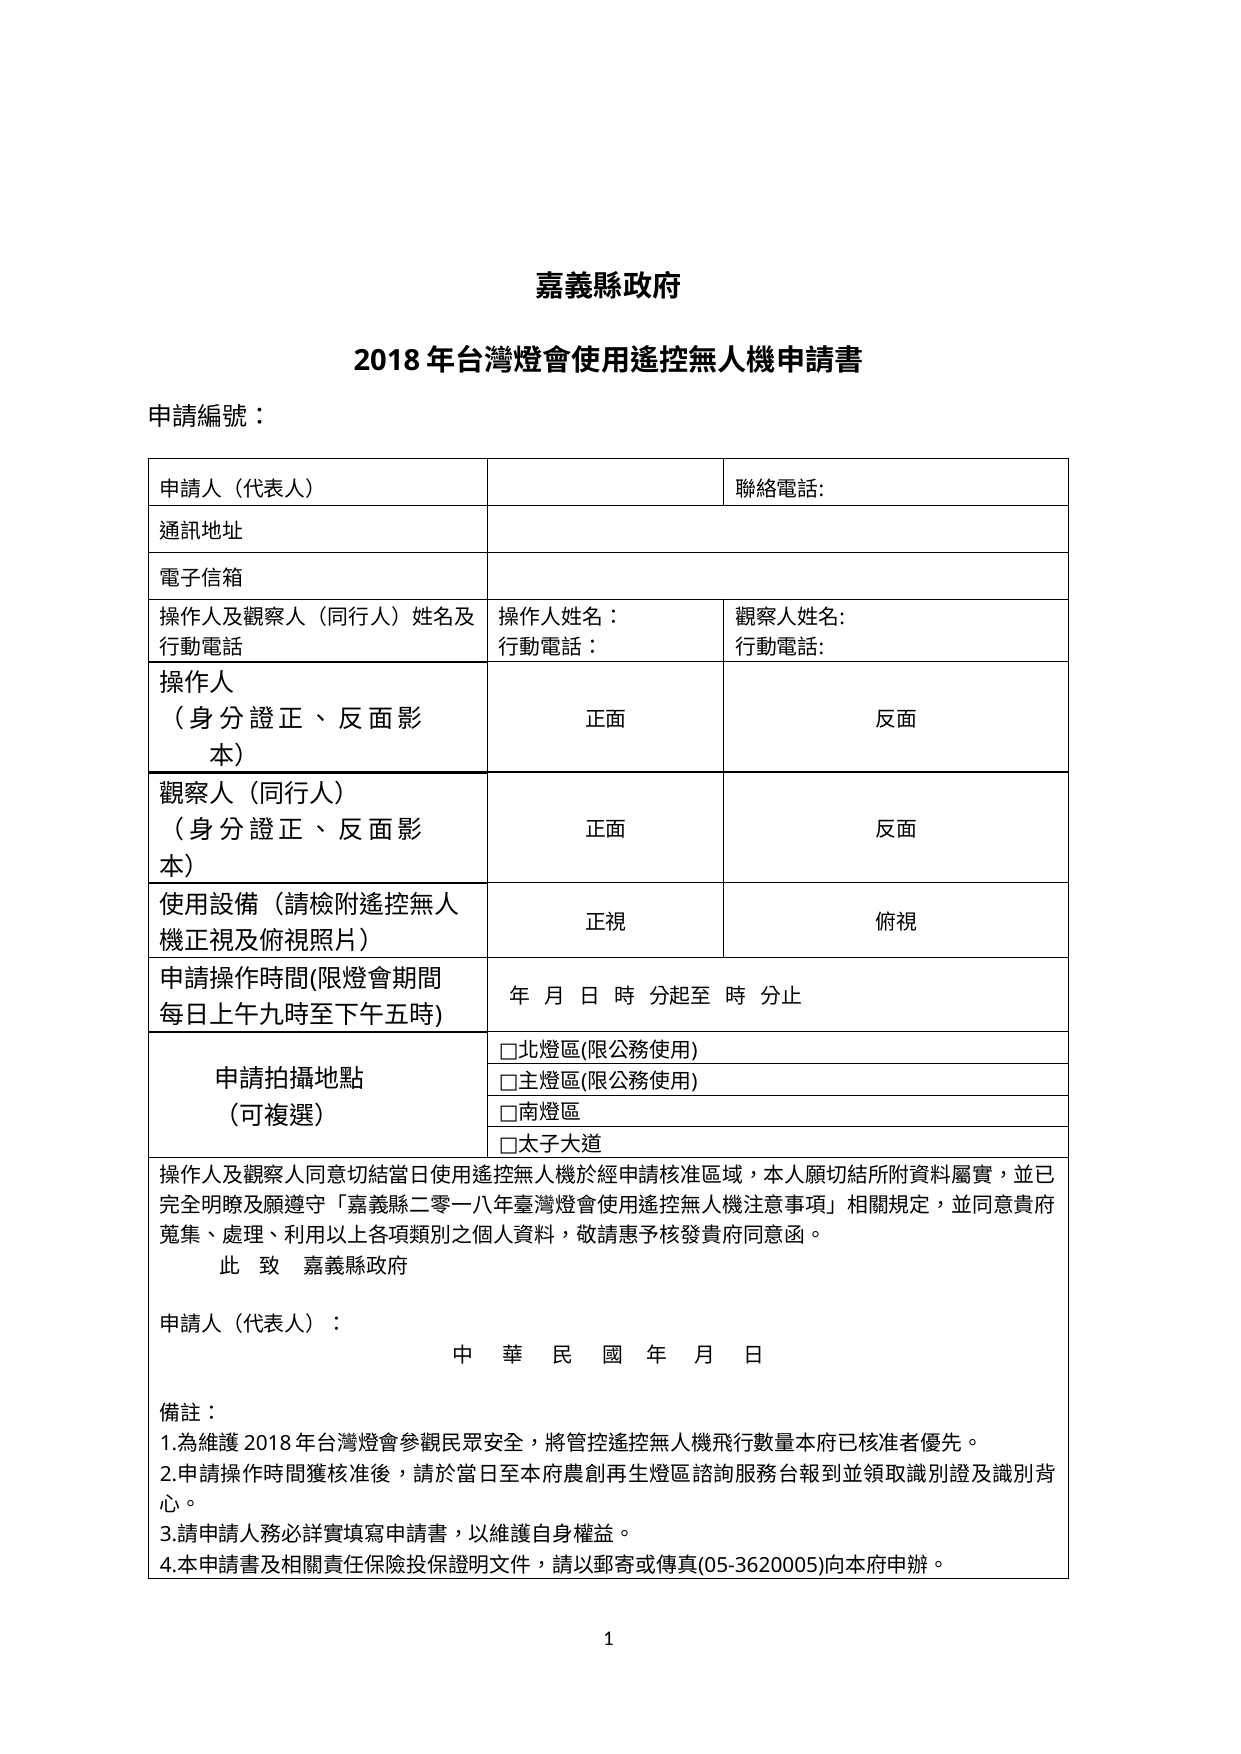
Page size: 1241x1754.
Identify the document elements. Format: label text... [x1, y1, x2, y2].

table_cell [488, 553, 1068, 599]
table_cell 反面 [724, 773, 1068, 882]
table_cell [488, 506, 1068, 552]
table_cell 正視 [488, 883, 723, 957]
table_cell 正面 [488, 773, 723, 882]
table_cell 觀察人姓名: 行動電話: [724, 600, 1068, 661]
table_cell 觀察人（同行人） （身分證正、反面影本） [149, 774, 487, 882]
table_cell 操作人姓名： 行動電話： [488, 600, 723, 661]
table_cell 申請操作時間(限燈會期間 每日上午九時至下午五時) [149, 958, 487, 1031]
table_cell 操作人及觀察人（同行人）姓名及行動電話 [149, 600, 487, 661]
text 申請編號： [148, 396, 1069, 433]
table_cell 操作人 （身分證正、反面影本） [149, 663, 487, 771]
table_cell □南燈區 [488, 1096, 1068, 1126]
table_cell □太子大道 [488, 1127, 1068, 1157]
text 嘉義縣政府 [148, 246, 1069, 321]
text 2018年台灣燈會使用遙控無人機申請書 [148, 321, 1069, 396]
table_header 聯絡電話: [724, 459, 1068, 505]
table_header 申請人（代表人） [149, 459, 487, 505]
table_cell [149, 1158, 1068, 1578]
table_cell 申請拍攝地點 （可複選） [149, 1033, 487, 1157]
table_cell 電子信箱 [149, 553, 487, 599]
table_cell 使用設備（請檢附遙控無人 機正視及俯視照片） [149, 884, 487, 957]
table_cell 反面 [724, 662, 1068, 771]
table_cell 正面 [488, 662, 723, 771]
table_cell □主燈區(限公務使用) [488, 1064, 1068, 1094]
table_cell 年 月 日 時 分起至 時 分止 [488, 958, 1068, 1031]
table_cell 俯視 [724, 883, 1068, 957]
table_cell □北燈區(限公務使用) [488, 1032, 1068, 1063]
table_cell 通訊地址 [149, 506, 487, 552]
table_header [488, 459, 723, 505]
